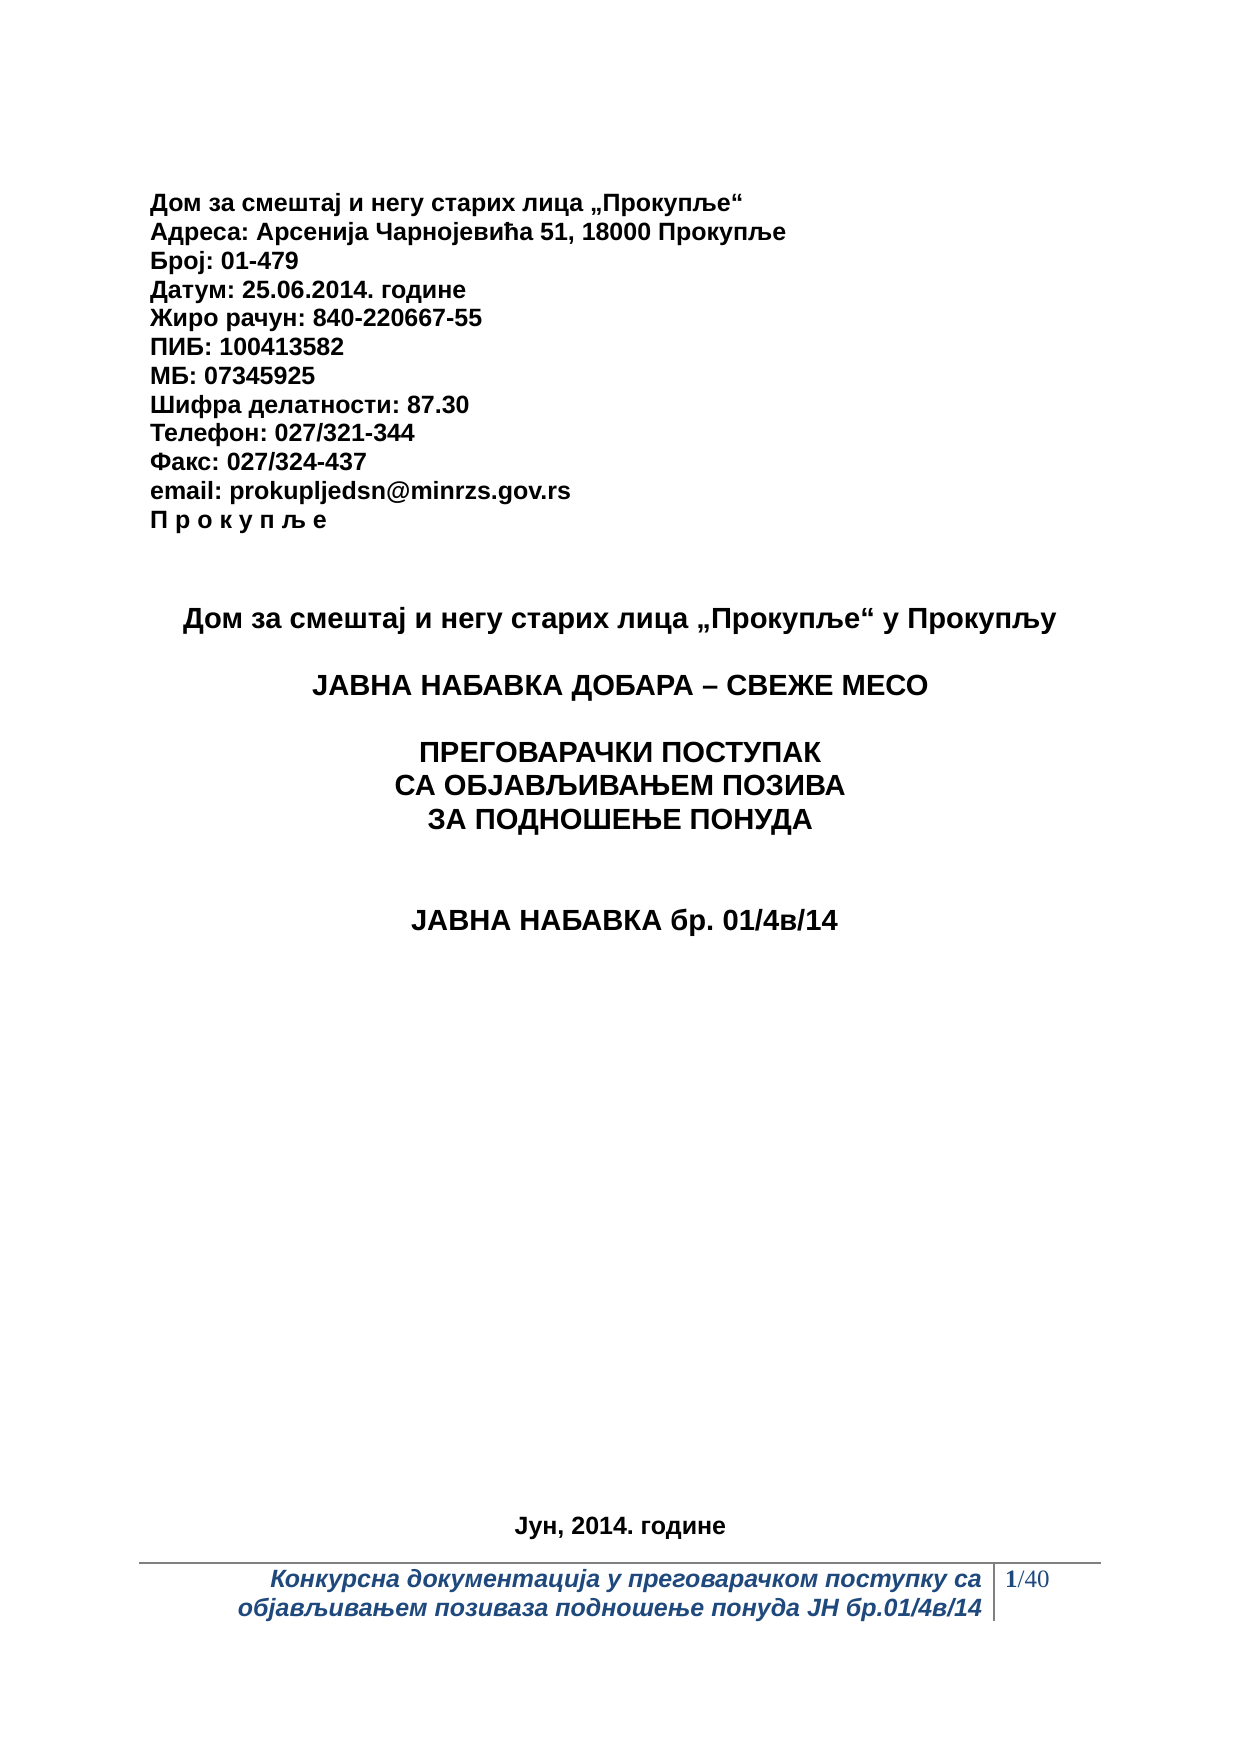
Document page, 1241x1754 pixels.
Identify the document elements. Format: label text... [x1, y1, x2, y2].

text Јун, 2014. године [150, 1511, 1090, 1540]
text Телефон: 027/321-344 [150, 418, 1090, 447]
text Датум: 25.06.2014. године [150, 275, 1090, 303]
text ЈАВНА НАБАВКА ДОБАРА – СВЕЖЕ МЕСО [150, 668, 1090, 701]
text ЈАВНА НАБАВКА бр. 01/4в/14 [150, 902, 1090, 936]
text П р о к у п љ e [150, 505, 1090, 533]
text email: prokupljedsn@minrzs.gov.rs [150, 476, 1090, 505]
text ПИБ: 100413582 [150, 332, 1090, 361]
text МБ: 07345925 [150, 361, 1090, 390]
text Дом за смештај и негу старих лица „Прокупље“ [150, 188, 1090, 217]
text Факс: 027/324-437 [150, 447, 1090, 476]
text Број: 01-479 [150, 246, 1090, 275]
text ПРЕГОВАРАЧКИ ПОСТУПАК [150, 735, 1090, 768]
text ЗА ПОДНОШЕЊЕ ПОНУДА [150, 802, 1090, 835]
text Дом за смештај и негу старих лица „Прокупље“ у Прокупљу [150, 601, 1090, 634]
text Шифра делатности: 87.30 [150, 390, 1090, 418]
text СА ОБЈАВЉИВАЊЕМ ПОЗИВА [150, 768, 1090, 802]
text Адреса: Арсенија Чарнојевића 51, 18000 Прокупље [150, 217, 1090, 246]
text Жиро рачун: 840-220667-55 [150, 303, 1090, 332]
